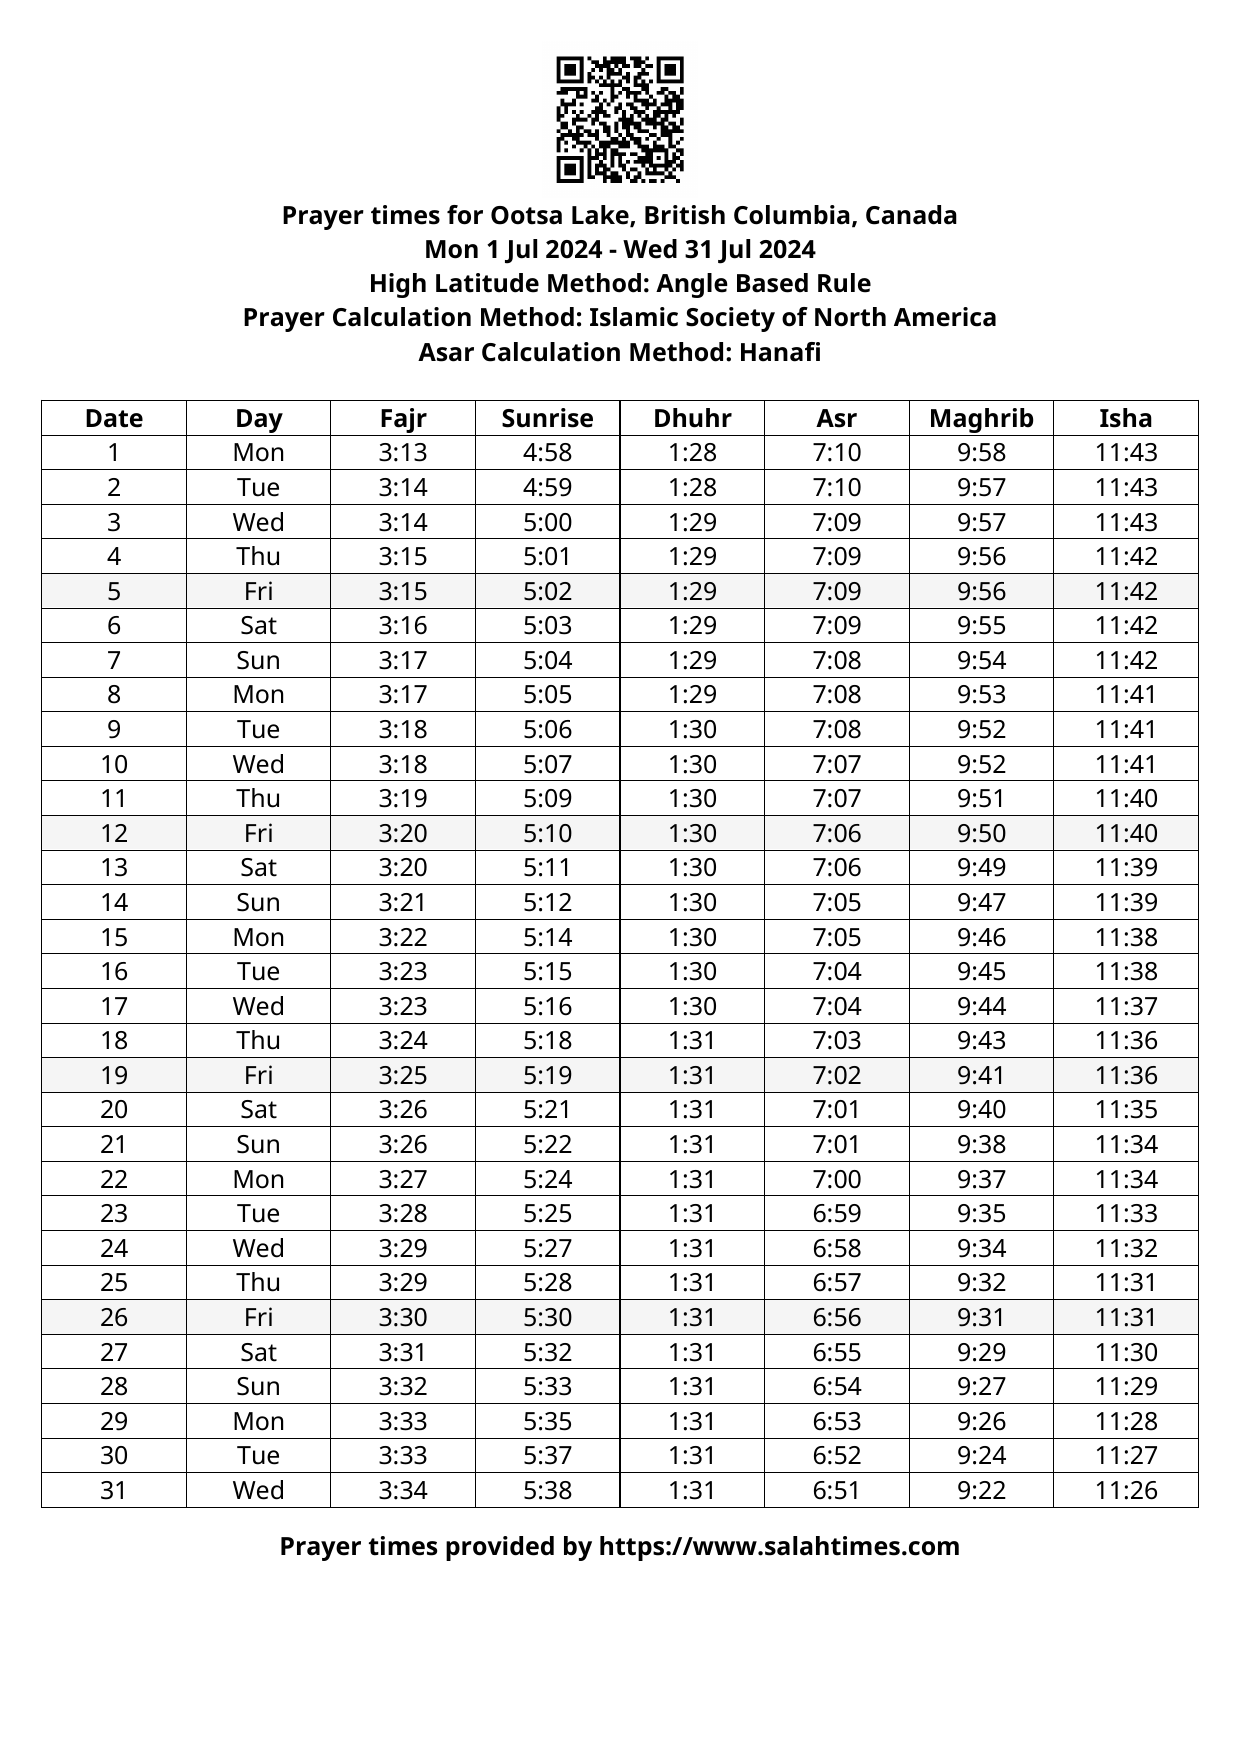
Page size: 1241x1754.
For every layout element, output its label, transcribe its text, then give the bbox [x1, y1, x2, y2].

table_cell 11:37 [1054, 989, 1198, 1022]
table_cell Wed [187, 747, 330, 780]
table_cell Thu [187, 539, 330, 573]
table_cell 1:31 [621, 1024, 764, 1057]
table_cell 11:36 [1054, 1058, 1198, 1092]
table_cell 1:30 [621, 747, 764, 780]
table_cell 12 [42, 816, 186, 849]
table_cell 7:08 [765, 712, 909, 746]
table_cell 6:54 [765, 1369, 909, 1403]
table_cell 5:37 [476, 1439, 619, 1472]
table_cell 6:59 [765, 1196, 909, 1230]
table_cell Mon [187, 436, 330, 469]
table_cell 19 [42, 1058, 186, 1092]
table_cell 9:52 [910, 747, 1053, 780]
table_cell 11:38 [1054, 954, 1198, 988]
table_cell 7:09 [765, 505, 909, 538]
table_cell 9:49 [910, 851, 1053, 884]
table_cell 5:04 [476, 643, 619, 677]
table_cell 13 [42, 851, 186, 884]
table_header Date [42, 401, 186, 434]
table_cell 6 [42, 609, 186, 642]
table_cell 5:09 [476, 781, 619, 815]
table_cell 1:31 [621, 1473, 764, 1507]
table_cell 7:08 [765, 678, 909, 711]
table_cell 1:30 [621, 816, 764, 849]
table_cell 9:32 [910, 1266, 1053, 1299]
table_cell Tue [187, 1439, 330, 1472]
table_cell 21 [42, 1127, 186, 1161]
table_cell 3:13 [331, 436, 475, 469]
table_cell Mon [187, 1404, 330, 1437]
table_cell 7:05 [765, 920, 909, 953]
table_cell 7:07 [765, 747, 909, 780]
table_cell Sun [187, 885, 330, 919]
table_cell 3:19 [331, 781, 475, 815]
table_cell Fri [187, 1058, 330, 1092]
table_cell 1:28 [621, 436, 764, 469]
table_cell 25 [42, 1266, 186, 1299]
table_cell 11 [42, 781, 186, 815]
table_cell 1:30 [621, 851, 764, 884]
table_cell 7:09 [765, 539, 909, 573]
table_cell 9:31 [910, 1300, 1053, 1334]
table_cell 29 [42, 1404, 186, 1437]
table_cell 7:01 [765, 1127, 909, 1161]
text Mon 1 Jul 2024 - Wed 31 Jul 2024 [42, 232, 1198, 266]
table_cell 7:09 [765, 609, 909, 642]
table_cell 5:16 [476, 989, 619, 1022]
table_cell 1:29 [621, 643, 764, 677]
table_cell 1:29 [621, 574, 764, 607]
table_cell 3:33 [331, 1439, 475, 1472]
table_cell 5:27 [476, 1231, 619, 1264]
table_cell 5:30 [476, 1300, 619, 1334]
table_cell 9:29 [910, 1335, 1053, 1368]
table_cell 11:39 [1054, 885, 1198, 919]
table_cell 9:56 [910, 539, 1053, 573]
table_cell 3:28 [331, 1196, 475, 1230]
table_cell 5:02 [476, 574, 619, 607]
table_cell 16 [42, 954, 186, 988]
table_cell Fri [187, 816, 330, 849]
table_cell 7:09 [765, 574, 909, 607]
table_cell 6:56 [765, 1300, 909, 1334]
table_cell 1:30 [621, 712, 764, 746]
table_cell 8 [42, 678, 186, 711]
table_cell Sat [187, 1093, 330, 1126]
table_cell 11:43 [1054, 505, 1198, 538]
table_header Asr [765, 401, 909, 434]
table_cell 26 [42, 1300, 186, 1334]
table_header Day [187, 401, 330, 434]
table_cell 7:04 [765, 989, 909, 1022]
table_cell 9:40 [910, 1093, 1053, 1126]
table_cell 5 [42, 574, 186, 607]
table_cell 11:41 [1054, 712, 1198, 746]
table_cell 27 [42, 1335, 186, 1368]
table_cell 5:18 [476, 1024, 619, 1057]
table_cell 3:32 [331, 1369, 475, 1403]
table_cell 1:30 [621, 989, 764, 1022]
table_header Maghrib [910, 401, 1053, 434]
table_cell 5:35 [476, 1404, 619, 1437]
table_cell Tue [187, 470, 330, 504]
table_cell 9:50 [910, 816, 1053, 849]
table_cell 3:17 [331, 643, 475, 677]
table_cell 11:34 [1054, 1162, 1198, 1195]
table_cell 3:29 [331, 1231, 475, 1264]
table_cell 3 [42, 505, 186, 538]
table_cell 1:31 [621, 1266, 764, 1299]
table_cell Wed [187, 505, 330, 538]
table_cell 3:26 [331, 1093, 475, 1126]
table_cell Tue [187, 954, 330, 988]
table_cell 3:14 [331, 470, 475, 504]
text High Latitude Method: Angle Based Rule [42, 266, 1198, 300]
table_cell Mon [187, 1162, 330, 1195]
table_cell 17 [42, 989, 186, 1022]
table_cell Tue [187, 712, 330, 746]
table_cell 18 [42, 1024, 186, 1057]
table_cell 3:16 [331, 609, 475, 642]
table_cell 31 [42, 1473, 186, 1507]
table_cell 7:10 [765, 470, 909, 504]
table_cell 7:04 [765, 954, 909, 988]
table_cell 3:25 [331, 1058, 475, 1092]
table_cell 3:18 [331, 712, 475, 746]
table_cell 11:42 [1054, 609, 1198, 642]
table_cell 4 [42, 539, 186, 573]
text Prayer times for Ootsa Lake, British Columbia, Canada [42, 198, 1198, 232]
table_cell 9:38 [910, 1127, 1053, 1161]
table_cell 20 [42, 1093, 186, 1126]
table_cell 3:24 [331, 1024, 475, 1057]
table_cell 5:00 [476, 505, 619, 538]
table_header Sunrise [476, 401, 619, 434]
table_cell 9:44 [910, 989, 1053, 1022]
table_cell Sat [187, 609, 330, 642]
table_cell 11:40 [1054, 781, 1198, 815]
table_cell Wed [187, 1231, 330, 1264]
table_cell Fri [187, 1300, 330, 1334]
table_cell 6:57 [765, 1266, 909, 1299]
table_cell 5:15 [476, 954, 619, 988]
table_cell 5:32 [476, 1335, 619, 1368]
table_cell 1:30 [621, 920, 764, 953]
table_cell 11:41 [1054, 747, 1198, 780]
table_cell 9:52 [910, 712, 1053, 746]
table_cell 1:31 [621, 1335, 764, 1368]
table_cell Mon [187, 920, 330, 953]
table_cell 5:01 [476, 539, 619, 573]
table_cell 3:18 [331, 747, 475, 780]
table_cell 9:51 [910, 781, 1053, 815]
table_cell Sat [187, 1335, 330, 1368]
table_cell 3:23 [331, 989, 475, 1022]
table_cell 6:55 [765, 1335, 909, 1368]
table_cell 5:33 [476, 1369, 619, 1403]
table_cell 11:35 [1054, 1093, 1198, 1126]
table_cell 9:45 [910, 954, 1053, 988]
table_cell 7:07 [765, 781, 909, 815]
table_cell 1:30 [621, 885, 764, 919]
table_cell 3:27 [331, 1162, 475, 1195]
table_cell 1:31 [621, 1127, 764, 1161]
table_cell 1 [42, 436, 186, 469]
table_cell 3:23 [331, 954, 475, 988]
table_cell 14 [42, 885, 186, 919]
table_cell 11:43 [1054, 470, 1198, 504]
table_cell 1:31 [621, 1162, 764, 1195]
table_cell 4:58 [476, 436, 619, 469]
table_cell 11:36 [1054, 1024, 1198, 1057]
table_cell Sat [187, 851, 330, 884]
table_cell 23 [42, 1196, 186, 1230]
table_cell 3:15 [331, 539, 475, 573]
table_cell 1:29 [621, 505, 764, 538]
table_cell 3:17 [331, 678, 475, 711]
table_cell Sun [187, 643, 330, 677]
table_cell 1:31 [621, 1439, 764, 1472]
table_cell 11:28 [1054, 1404, 1198, 1437]
table_cell 5:21 [476, 1093, 619, 1126]
table_cell 1:30 [621, 954, 764, 988]
table_cell 3:31 [331, 1335, 475, 1368]
table_header Fajr [331, 401, 475, 434]
table_cell 3:22 [331, 920, 475, 953]
table_cell 11:38 [1054, 920, 1198, 953]
table_cell 6:53 [765, 1404, 909, 1437]
table_cell 9:24 [910, 1439, 1053, 1472]
table_cell 6:52 [765, 1439, 909, 1472]
table_cell 11:42 [1054, 574, 1198, 607]
table_cell 1:31 [621, 1369, 764, 1403]
table_cell Tue [187, 1196, 330, 1230]
table_cell 30 [42, 1439, 186, 1472]
table_cell 5:10 [476, 816, 619, 849]
table_cell 5:07 [476, 747, 619, 780]
table_cell 3:33 [331, 1404, 475, 1437]
table_cell 1:31 [621, 1058, 764, 1092]
table_cell 11:29 [1054, 1369, 1198, 1403]
table_cell 9:56 [910, 574, 1053, 607]
table_header Dhuhr [621, 401, 764, 434]
table_cell Thu [187, 781, 330, 815]
table_cell 9 [42, 712, 186, 746]
table_cell 1:29 [621, 539, 764, 573]
table_cell 5:28 [476, 1266, 619, 1299]
table_cell Mon [187, 678, 330, 711]
table_cell 6:58 [765, 1231, 909, 1264]
table_cell 3:29 [331, 1266, 475, 1299]
table_cell 9:57 [910, 470, 1053, 504]
table_cell 3:20 [331, 816, 475, 849]
table_cell 5:38 [476, 1473, 619, 1507]
table_cell 1:31 [621, 1196, 764, 1230]
table_cell 2 [42, 470, 186, 504]
table_cell 6:51 [765, 1473, 909, 1507]
table_cell 9:43 [910, 1024, 1053, 1057]
table_cell 3:14 [331, 505, 475, 538]
table_header Isha [1054, 401, 1198, 434]
table_cell 1:29 [621, 678, 764, 711]
table_cell Wed [187, 989, 330, 1022]
table_cell 1:31 [621, 1231, 764, 1264]
table_cell 11:26 [1054, 1473, 1198, 1507]
table_cell 9:41 [910, 1058, 1053, 1092]
table_cell 3:15 [331, 574, 475, 607]
table_cell Sun [187, 1369, 330, 1403]
table_cell Sun [187, 1127, 330, 1161]
text Prayer Calculation Method: Islamic Society of North America [42, 300, 1198, 334]
table_cell 9:22 [910, 1473, 1053, 1507]
table_cell Wed [187, 1473, 330, 1507]
table_cell 1:28 [621, 470, 764, 504]
table_cell 1:29 [621, 609, 764, 642]
table_cell 7:08 [765, 643, 909, 677]
table_cell 9:47 [910, 885, 1053, 919]
table_cell 9:27 [910, 1369, 1053, 1403]
table_cell 5:05 [476, 678, 619, 711]
table_cell 11:40 [1054, 816, 1198, 849]
table_cell 5:24 [476, 1162, 619, 1195]
table_cell 9:57 [910, 505, 1053, 538]
table_cell Thu [187, 1266, 330, 1299]
table_cell Thu [187, 1024, 330, 1057]
table_cell 7:06 [765, 851, 909, 884]
table_cell 5:06 [476, 712, 619, 746]
table_cell 22 [42, 1162, 186, 1195]
table_cell 11:39 [1054, 851, 1198, 884]
table_cell 5:14 [476, 920, 619, 953]
table_cell 11:33 [1054, 1196, 1198, 1230]
table_cell 9:26 [910, 1404, 1053, 1437]
table_cell 5:19 [476, 1058, 619, 1092]
table_cell 7:06 [765, 816, 909, 849]
table_cell 5:12 [476, 885, 619, 919]
table_cell 7:00 [765, 1162, 909, 1195]
table_cell 3:34 [331, 1473, 475, 1507]
table_cell 5:22 [476, 1127, 619, 1161]
table_cell 9:35 [910, 1196, 1053, 1230]
table_cell Fri [187, 574, 330, 607]
table_cell 3:26 [331, 1127, 475, 1161]
table_cell 11:30 [1054, 1335, 1198, 1368]
table_cell 9:46 [910, 920, 1053, 953]
text Asar Calculation Method: Hanafi [42, 334, 1198, 368]
table_cell 11:41 [1054, 678, 1198, 711]
table_cell 24 [42, 1231, 186, 1264]
table_cell 3:30 [331, 1300, 475, 1334]
table_cell 7:02 [765, 1058, 909, 1092]
table_cell 9:34 [910, 1231, 1053, 1264]
table_cell 9:54 [910, 643, 1053, 677]
table_cell 15 [42, 920, 186, 953]
table_cell 5:03 [476, 609, 619, 642]
table_cell 7 [42, 643, 186, 677]
table_cell 7:01 [765, 1093, 909, 1126]
table_cell 11:31 [1054, 1300, 1198, 1334]
table_cell 11:34 [1054, 1127, 1198, 1161]
table_cell 28 [42, 1369, 186, 1403]
table_cell 3:20 [331, 851, 475, 884]
table_cell 1:31 [621, 1300, 764, 1334]
table_cell 11:32 [1054, 1231, 1198, 1264]
table_cell 9:58 [910, 436, 1053, 469]
table_cell 5:25 [476, 1196, 619, 1230]
table_cell 11:42 [1054, 643, 1198, 677]
table_cell 3:21 [331, 885, 475, 919]
table_cell 7:10 [765, 436, 909, 469]
table_cell 1:30 [621, 781, 764, 815]
table_cell 9:37 [910, 1162, 1053, 1195]
table_cell 4:59 [476, 470, 619, 504]
table_cell 5:11 [476, 851, 619, 884]
table_cell 7:05 [765, 885, 909, 919]
table_cell 9:53 [910, 678, 1053, 711]
table_cell 1:31 [621, 1093, 764, 1126]
table_cell 9:55 [910, 609, 1053, 642]
picture [542, 41, 699, 198]
table_cell 1:31 [621, 1404, 764, 1437]
table_cell 11:27 [1054, 1439, 1198, 1472]
table_cell 7:03 [765, 1024, 909, 1057]
table_cell 11:42 [1054, 539, 1198, 573]
text Prayer times provided by https://www.salahtimes.com [42, 1528, 1198, 1563]
table_cell 11:43 [1054, 436, 1198, 469]
table_cell 11:31 [1054, 1266, 1198, 1299]
table_cell 10 [42, 747, 186, 780]
